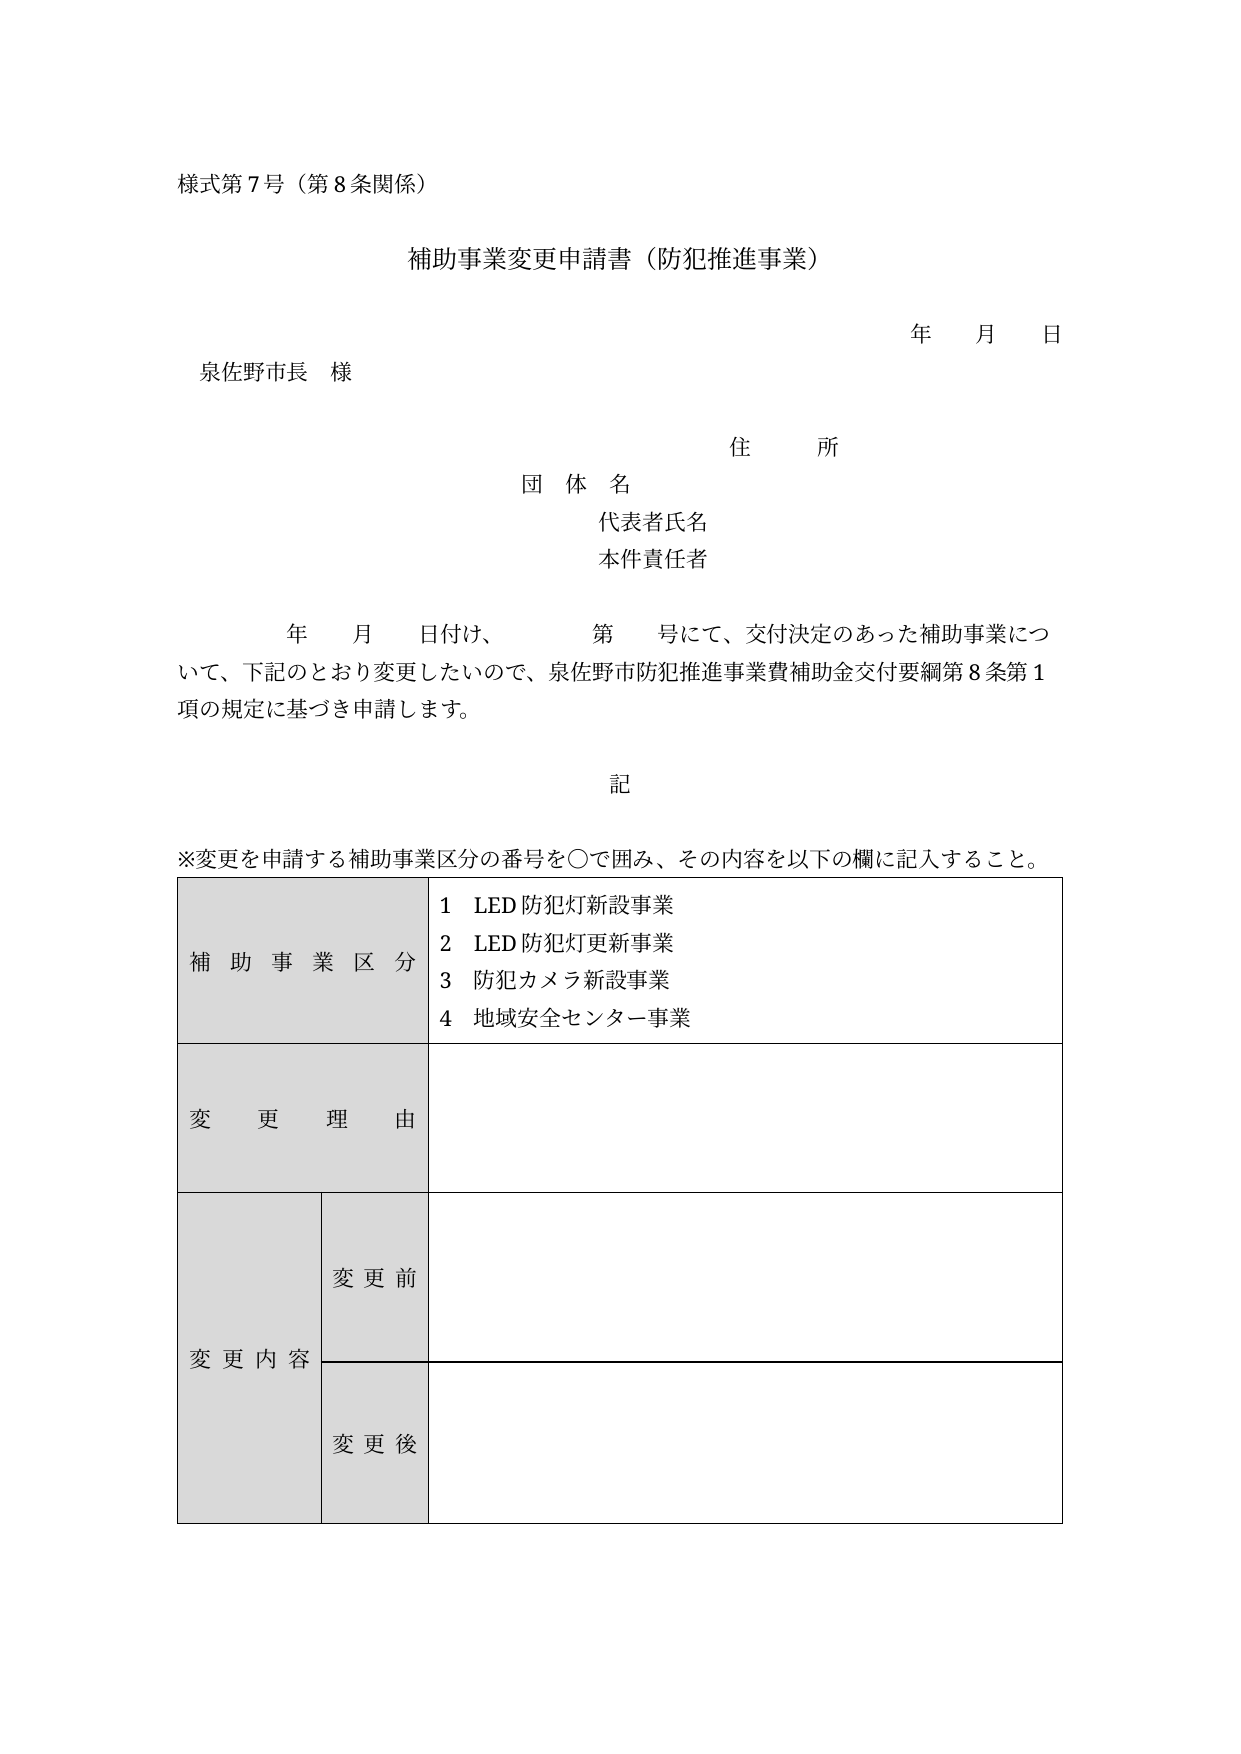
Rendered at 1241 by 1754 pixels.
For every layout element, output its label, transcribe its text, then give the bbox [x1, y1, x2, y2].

table_header 1 LED防犯灯新設事業 2 LED防犯灯更新事業 3 防犯カメラ新設事業 4 地域安全センター事業 [429, 878, 1062, 1043]
text 様式第7号（第8条関係） [177, 164, 1063, 202]
table_cell 変更後 [322, 1363, 428, 1523]
table_cell [429, 1363, 1062, 1523]
text 年 月 日 [177, 314, 1063, 352]
text ※変更を申請する補助事業区分の番号を〇で囲み、その内容を以下の欄に記入すること。 [177, 839, 1063, 877]
text 泉佐野市長 様 [177, 352, 1063, 389]
table_cell [429, 1193, 1062, 1361]
text 年 月 日付け、 第 号にて、交付決定のあった補助事業について、下記のとおり変更したいので、泉佐野市防犯推進事業費補助金交付要綱第8条第1項の規定に基づき申請します。 [177, 614, 1063, 727]
text 代表者氏名 [177, 502, 976, 539]
table_cell 変更理由 [178, 1044, 428, 1192]
table_cell 変更前 [322, 1193, 428, 1361]
table_header 補助事業区分 [178, 878, 428, 1043]
text 補助事業変更申請書（防犯推進事業） [177, 239, 1063, 277]
table_cell 変更内容 [178, 1193, 321, 1523]
table_cell [429, 1044, 1062, 1192]
text 記 [177, 764, 1063, 802]
text 本件責任者 [177, 539, 976, 577]
text 住 所 団 体 名 [177, 427, 976, 502]
